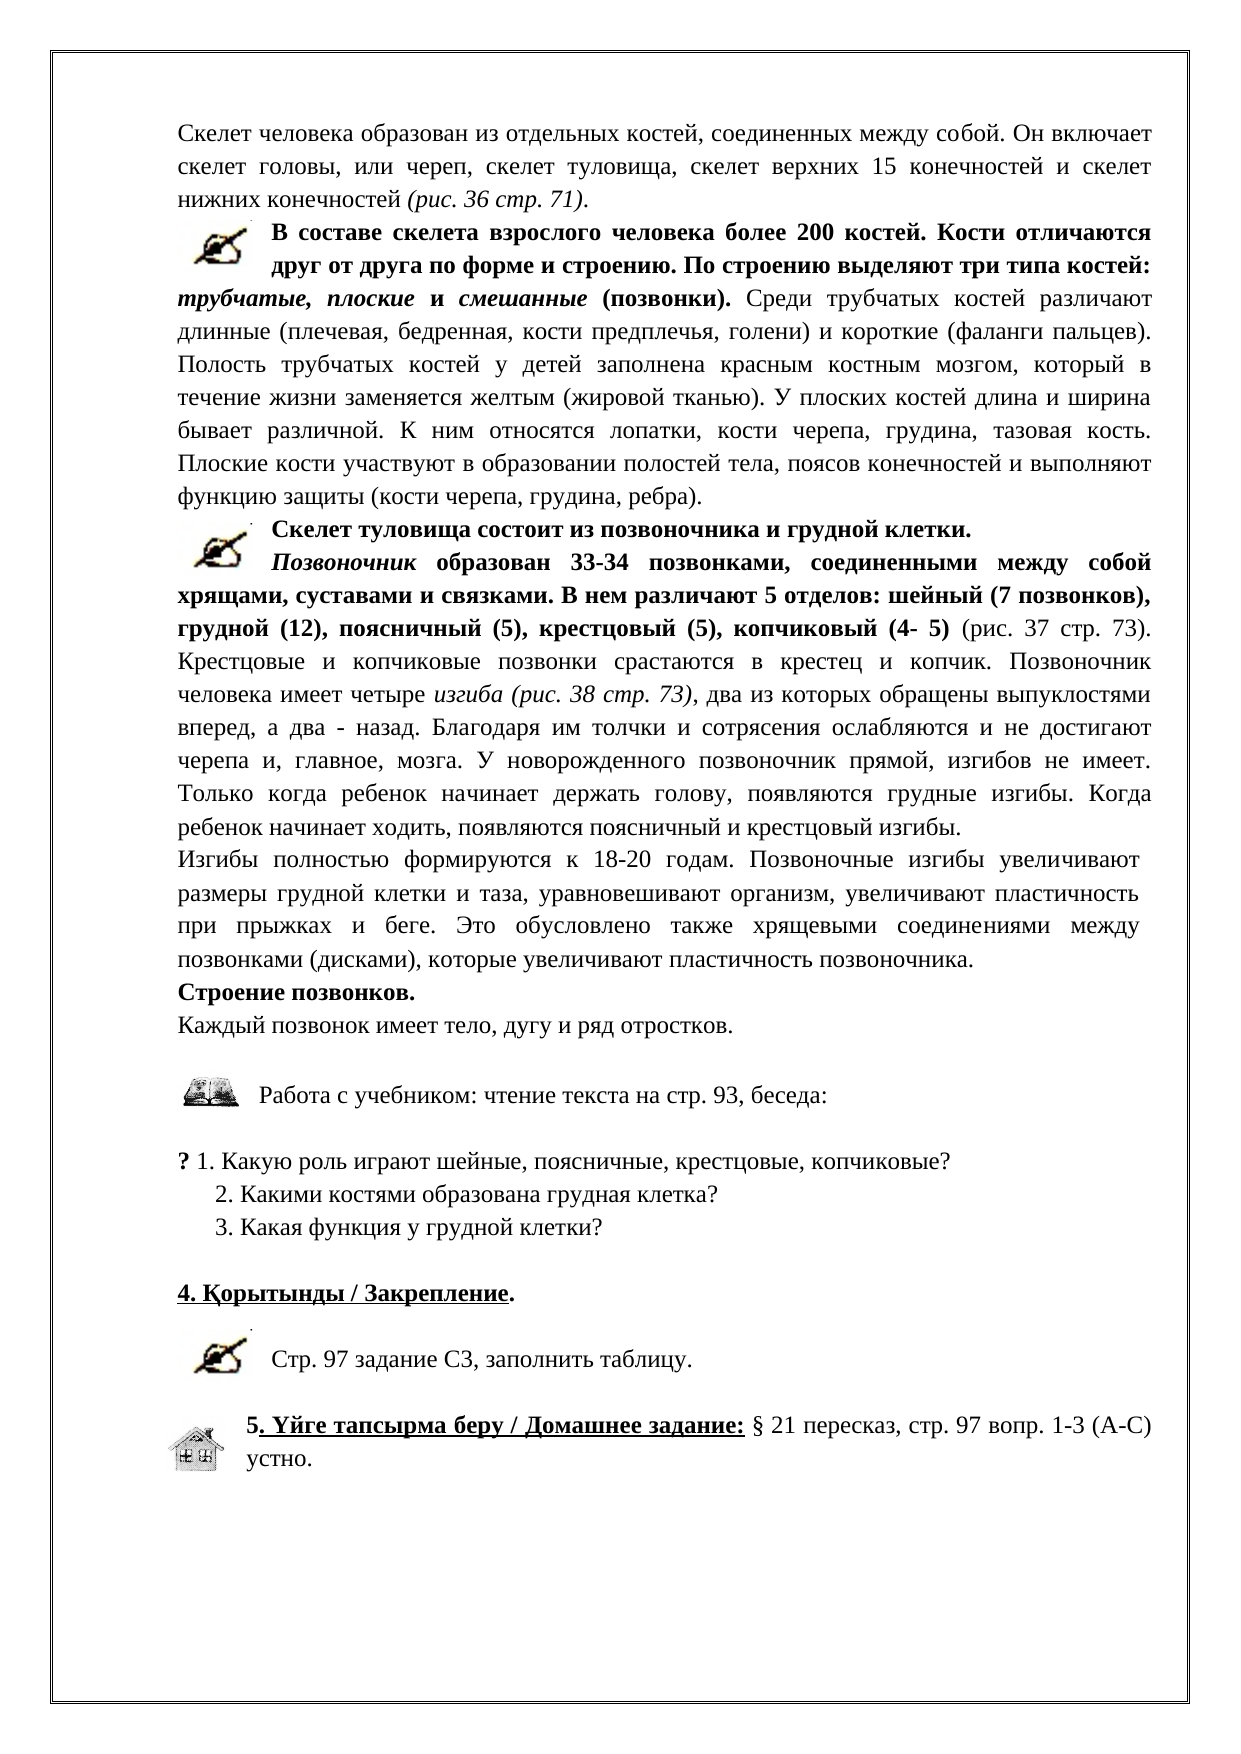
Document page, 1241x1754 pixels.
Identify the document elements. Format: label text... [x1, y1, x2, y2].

text В составе скелета взрослого человека более 200 костей. Кости отличаются друг от друга по форме и строению. По строению выделяют три типа костей: трубчатые, плоские и смешанные (позвонки). Среди трубчатых костей различают длинные (плечевая, бедренная, кости предплечья, голени) и короткие (фаланги пальцев). Полость трубчатых костей у детей заполнена красным костным мозгом, который в течение жизни заменяется желтым (жировой тканью). У плоских костей длина и ширина бывает различной. К ним относятся лопатки, кости черепа, грудина, тазовая кость. Плоские кости участвуют в образовании полостей тела, поясов конечностей и выполняют функцию защиты (кости черепа, грудина, ребра). [177, 217, 1152, 510]
text Стр. 97 задание С3, заполнить таблицу. [253, 1344, 1152, 1373]
text 5. Үйге тапсырма беру / Домашнее задание: § 21 пересказ, стр. 97 вопр. 1-3 (А-С) устно. [177, 1410, 1152, 1472]
text Строение позвонков. [177, 977, 1152, 1005]
text Каждый позвонок имеет тело, дугу и ряд отростков. [177, 1010, 1152, 1038]
text Изгибы полностью формируются к 18-20 годам. Позвоночные изгибы увеличивают размеры грудной клетки и таза, уравновешивают организм, увеличивают пластичность при прыжках и беге. Это обусловлено также хрящевыми соединениями между позвонками (дисками), которые увеличивают пластичность позвоночника. [177, 844, 1140, 972]
text 3. Какая функция у грудной клетки? [177, 1212, 1152, 1241]
text Скелет человека образован из отдельных костей, соединенных между собой. Он включает скелет головы, или череп, скелет туловища, скелет верхних 15 конечностей и скелет нижних конечностей (рис. 36 стр. 71). [177, 118, 1152, 213]
text Скелет туловища состоит из позвоночника и грудной клетки. [177, 514, 1152, 543]
picture [177, 220, 253, 272]
text 4. Қорытынды / Закрепление. [177, 1278, 1152, 1307]
text Работа с учебником: чтение текста на стр. 93, беседа: [240, 1080, 1152, 1109]
text 2. Какими костями образована грудная клетка? [177, 1179, 1152, 1208]
text ? 1. Какую роль играют шейные, поясничные, крестцовые, копчиковые? [177, 1146, 1152, 1175]
picture [177, 523, 253, 576]
text Позвоночник образован 33-34 позвонками, соединенными между собой хрящами, суставами и связками. В нем различают 5 отделов: шейный (7 позвонков), грудной (12), поясничный (5), крестцовый (5), копчиковый (4- 5) (рис. 37 стр. 73). Крестцовые и копчиковые позвонки срастаются в крестец и копчик. Позвоночник человека имеет четыре изгиба (рис. 38 стр. 73), два из которых обращены выпуклостями вперед, а два - назад. Благодаря им толчки и сотрясения ослабляются и не достигают черепа и, главное, мозга. У новорожденного позвоночник прямой, изгибов не имеет. Только когда ребенок начинает держать голову, появляются грудныe изгибы. Когда ребенок начинает ходить, появляются поясничный и крестцовый изгибы. [177, 547, 1152, 840]
picture [177, 1329, 253, 1382]
